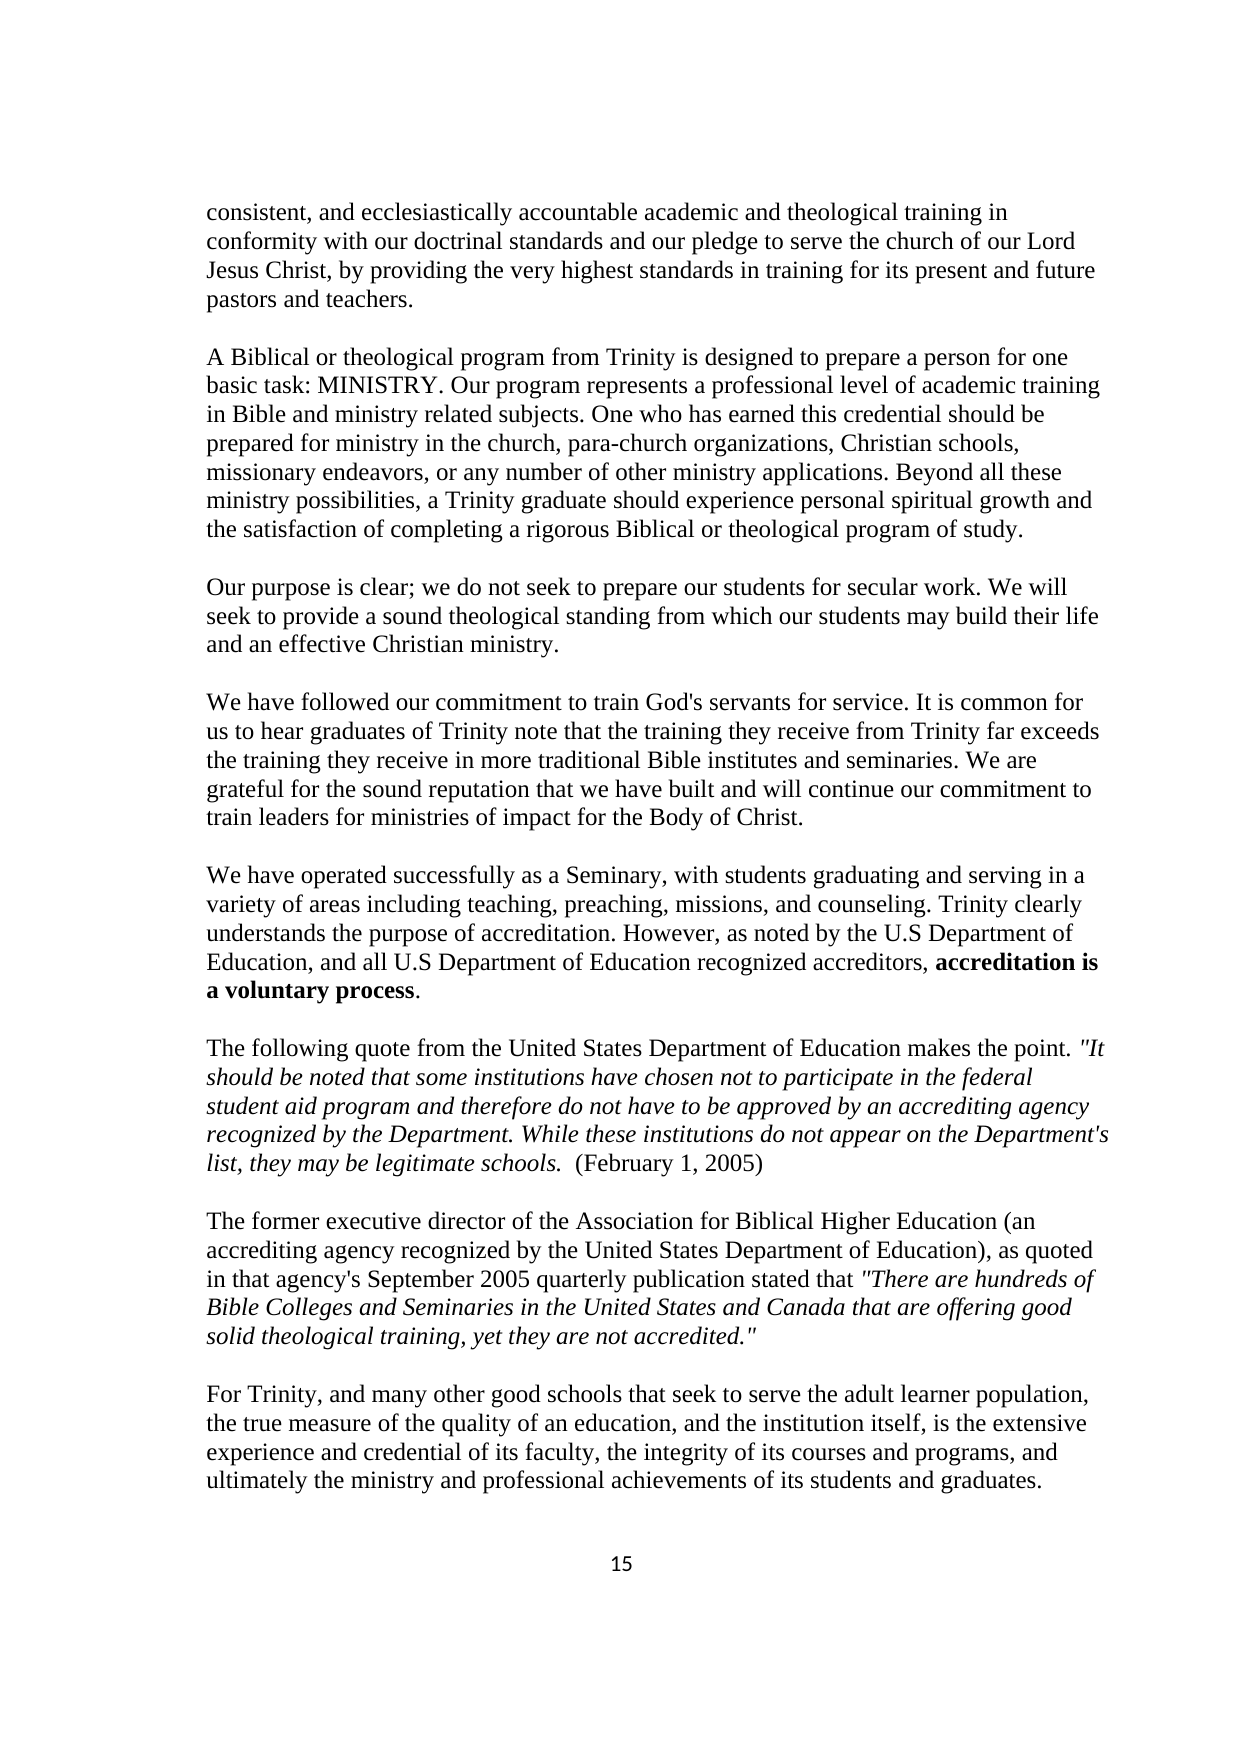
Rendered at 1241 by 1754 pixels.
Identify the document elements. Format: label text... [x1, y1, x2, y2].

text For Trinity, and many other good schools that seek to serve the adult learner population, the true measure of the quality of an education, and the institution itself, is the extensive experience and credential of its faculty, the integrity of its courses and programs, and ultimately the ministry and professional achievements of its students and graduates. [206, 1379, 1111, 1494]
text Our purpose is clear; we do not seek to prepare our students for secular work. We will seek to provide a sound theological standing from which our students may build their life and an effective Christian ministry. [206, 572, 1111, 658]
text A Biblical or theological program from Trinity is designed to prepare a person for one basic task: MINISTRY. Our program represents a professional level of academic training in Bible and ministry related subjects. One who has earned this credential should be prepared for ministry in the church, para-church organizations, Christian schools, missionary endeavors, or any number of other ministry applications. Beyond all these ministry possibilities, a Trinity graduate should experience personal spiritual growth and the satisfaction of completing a rigorous Biblical or theological program of study. [206, 342, 1111, 543]
text We have operated successfully as a Seminary, with students graduating and serving in a variety of areas including teaching, preaching, missions, and counseling. Trinity clearly understands the purpose of accreditation. However, as noted by the U.S Department of Education, and all U.S Department of Education recognized accreditors, accreditation is a voluntary process. [206, 860, 1111, 1004]
text The following quote from the United States Department of Education makes the point. "It should be noted that some institutions have chosen not to participate in the federal student aid program and therefore do not have to be approved by an accrediting agency recognized by the Department. While these institutions do not appear on the Department's list, they may be legitimate schools. (February 1, 2005) [206, 1033, 1111, 1177]
text consistent, and ecclesiastically accountable academic and theological training in conformity with our doctrinal standards and our pledge to serve the church of our Lord Jesus Christ, by providing the very highest standards in training for its present and future pastors and teachers. [206, 197, 1111, 312]
text We have followed our commitment to train God's servants for service. It is common for us to hear graduates of Trinity note that the training they receive from Trinity far exceeds the training they receive in more traditional Bible institutes and seminaries. We are grateful for the sound reputation that we have built and will continue our commitment to train leaders for ministries of impact for the Body of Christ. [206, 687, 1111, 831]
text The former executive director of the Association for Biblical Higher Education (an accrediting agency recognized by the United States Department of Education), as quoted in that agency's September 2005 quarterly publication stated that "There are hundreds of Bible Colleges and Seminaries in the United States and Canada that are offering good solid theological training, yet they are not accredited." [206, 1206, 1111, 1350]
